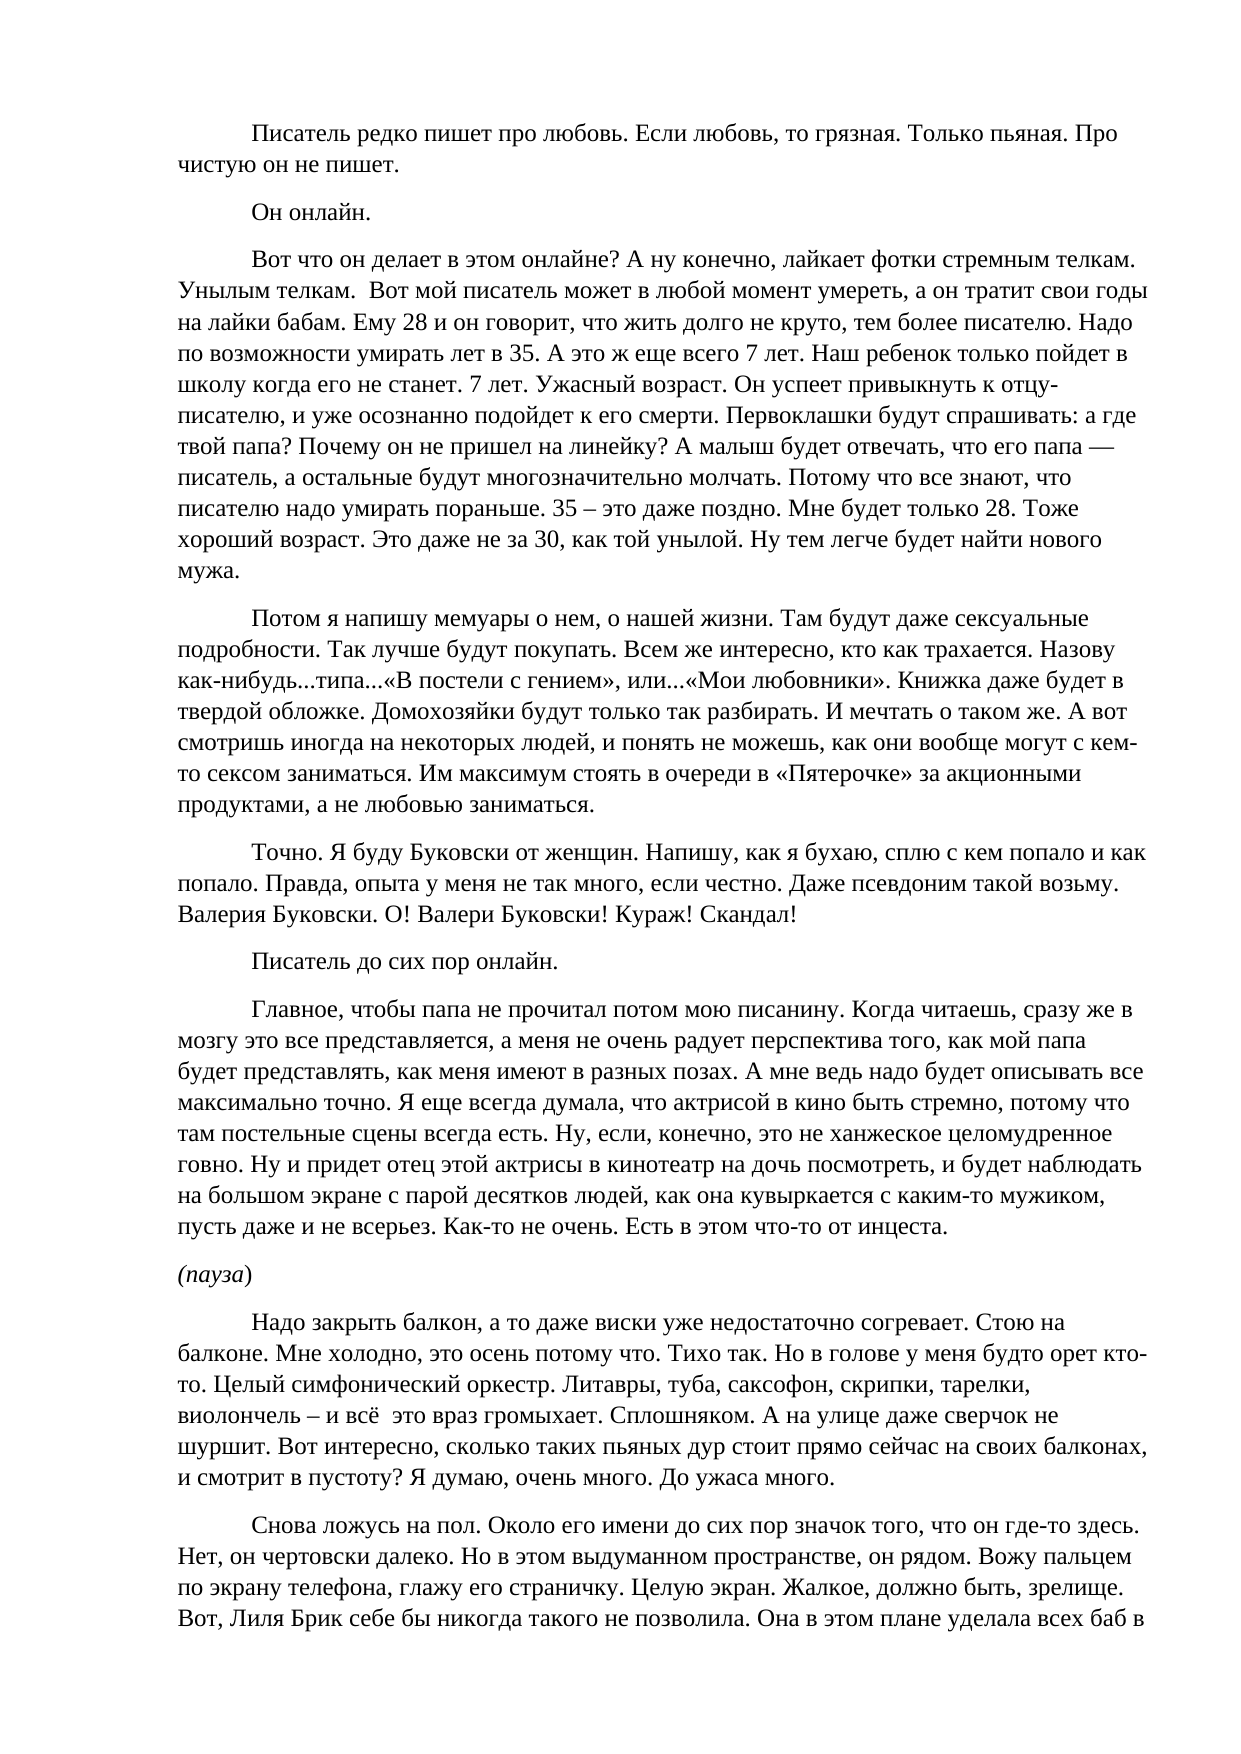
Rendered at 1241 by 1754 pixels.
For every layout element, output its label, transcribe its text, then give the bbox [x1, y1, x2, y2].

text Надо закрыть балкон, а то даже виски уже недостаточно согревает. Стою на балконе. Мне холодно, это осень потому что. Тихо так. Но в голове у меня будто орет кто-то. Целый симфонический оркестр. Литавры, туба, саксофон, скрипки, тарелки, виолончель – и всё это враз громыхает. Сплошняком. А на улице даже сверчок не шуршит. Вот интересно, сколько таких пьяных дур стоит прямо сейчас на своих балконах, и смотрит в пустоту? Я думаю, очень много. До ужаса много. [177, 1307, 1152, 1491]
text Точно. Я буду Буковски от женщин. Напишу, как я бухаю, сплю с кем попало и как попало. Правда, опыта у меня не так много, если честно. Даже псевдоним такой возьму. Валерия Буковски. О! Валери Буковски! Кураж! Скандал! [177, 837, 1152, 927]
text Вот что он делает в этом онлайне? А ну конечно, лайкает фотки стремным телкам. Унылым телкам. Вот мой писатель может в любой момент умереть, а он тратит свои годы на лайки бабам. Ему 28 и он говорит, что жить долго не круто, тем более писателю. Надо по возможности умирать лет в 35. А это ж еще всего 7 лет. Наш ребенок только пойдет в школу когда его не станет. 7 лет. Ужасный возраст. Он успеет привыкнуть к отцу-писателю, и уже осознанно подойдет к его смерти. Первоклашки будут спрашивать: а где твой папа? Почему он не пришел на линейку? А малыш будет отвечать, что его папа — писатель, а остальные будут многозначительно молчать. Потому что все знают, что писателю надо умирать пораньше. 35 – это даже поздно. Мне будет только 28. Тоже хороший возраст. Это даже не за 30, как той унылой. Ну тем легче будет найти нового мужа. [177, 244, 1152, 584]
text Писатель редко пишет про любовь. Если любовь, то грязная. Только пьяная. Про чистую он не пишет. [177, 118, 1152, 178]
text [177, 1510, 1152, 1632]
text Главное, чтобы папа не прочитал потом мою писанину. Когда читаешь, сразу же в мозгу это все представляется, а меня не очень радует перспектива того, как мой папа будет представлять, как меня имеют в разных позах. А мне ведь надо будет описывать все максимально точно. Я еще всегда думала, что актрисой в кино быть стремно, потому что там постельные сцены всегда есть. Ну, если, конечно, это не ханжеское целомудренное говно. Ну и придет отец этой актрисы в кинотеатр на дочь посмотреть, и будет наблюдать на большом экране с парой десятков людей, как она кувыркается с каким-то мужиком, пусть даже и не всерьез. Как-то не очень. Есть в этом что-то от инцеста. [177, 994, 1152, 1240]
text Потом я напишу мемуары о нем, о нашей жизни. Там будут даже сексуальные подробности. Так лучше будут покупать. Всем же интересно, кто как трахается. Назову как-нибудь...типа...«В постели с гением», или...«Мои любовники». Книжка даже будет в твердой обложке. Домохозяйки будут только так разбирать. И мечтать о таком же. А вот смотришь иногда на некоторых людей, и понять не можешь, как они вообще могут с кем-то сексом заниматься. Им максимум стоять в очереди в «Пятерочке» за акционными продуктами, а не любовью заниматься. [177, 603, 1152, 818]
text Он онлайн. [177, 197, 1152, 226]
text (пауза) [177, 1259, 1152, 1288]
text Писатель до сих пор онлайн. [177, 946, 1152, 975]
